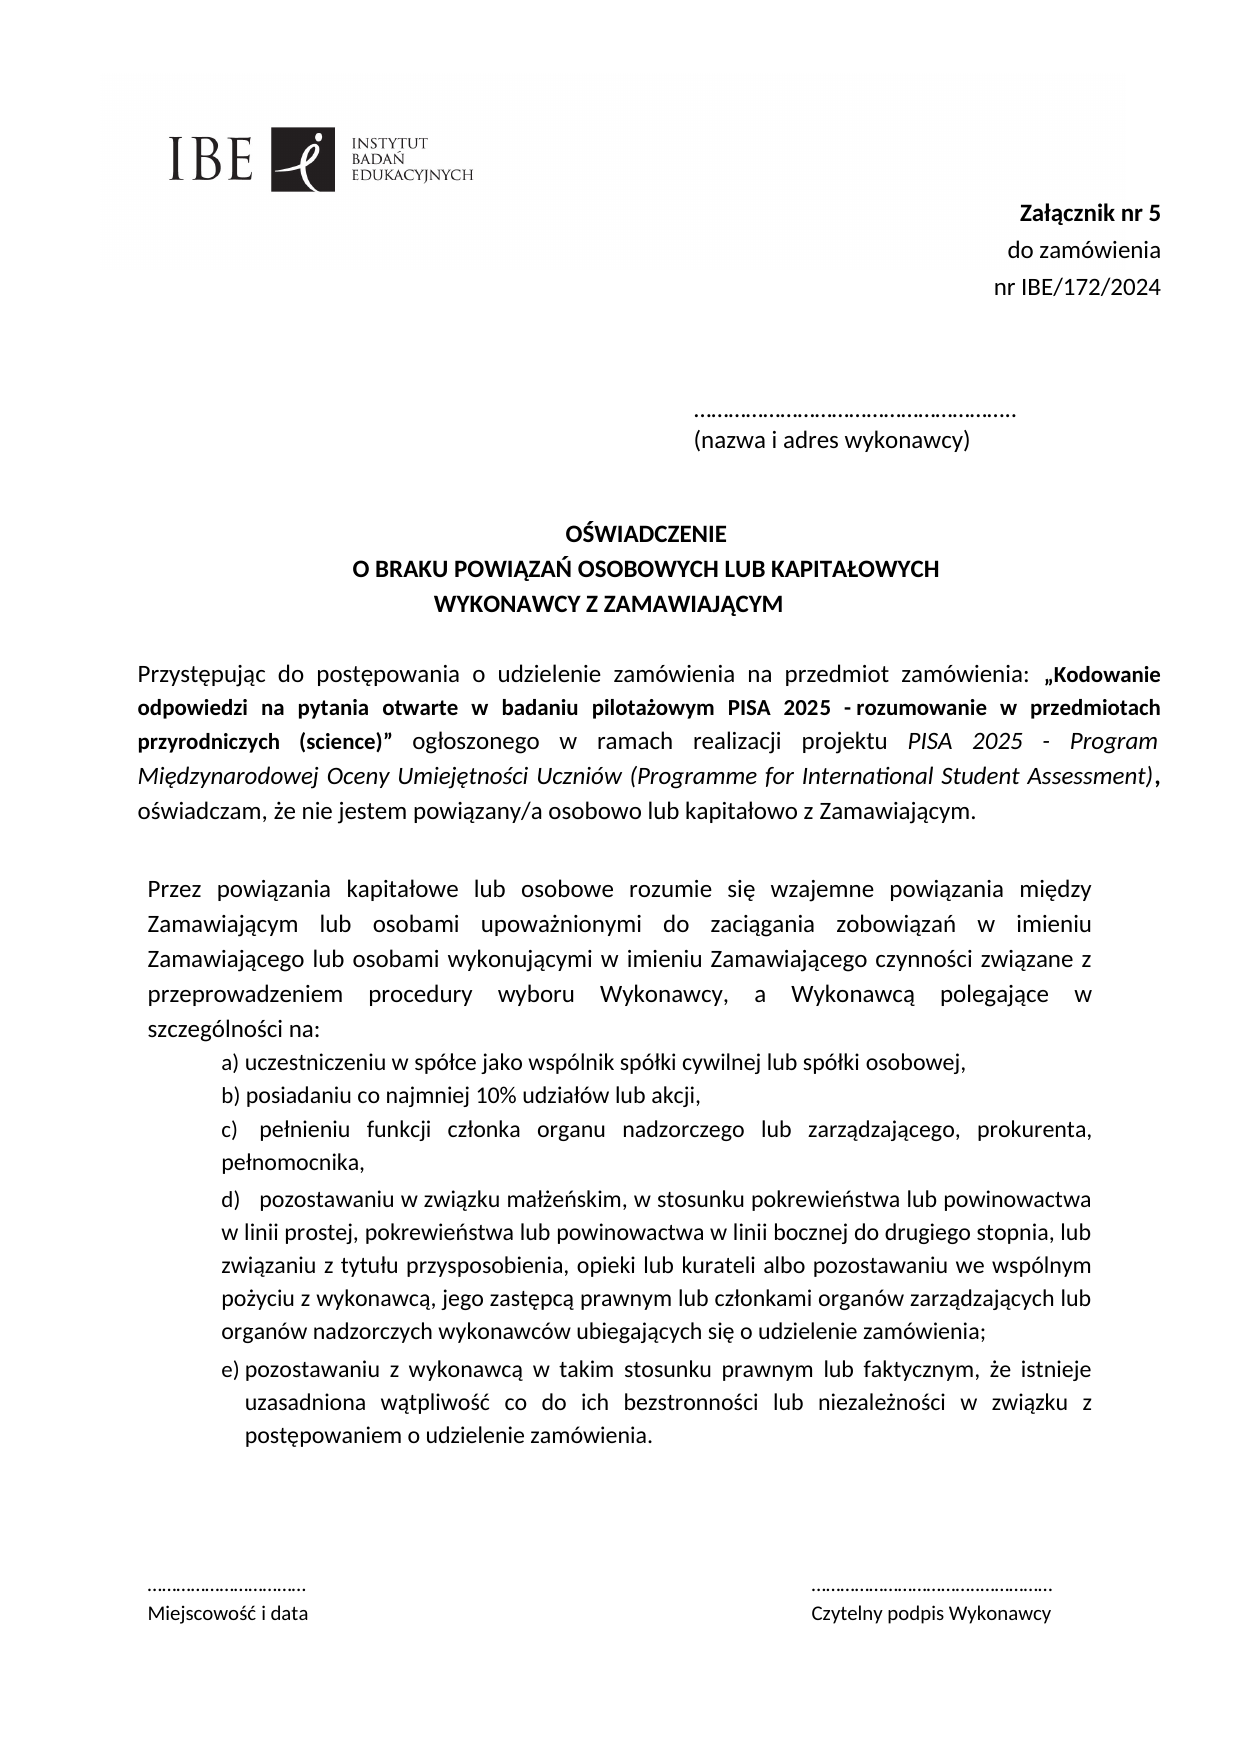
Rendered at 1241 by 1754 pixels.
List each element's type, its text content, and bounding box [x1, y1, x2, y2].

list uczestniczeniu w spółce jako wspólnik spółki cywilnej lub spółki osobowej, [221, 1048, 1161, 1076]
picture [100, 73, 1127, 270]
text Załącznik nr 5 [147, 197, 1161, 228]
text nr IBE/172/2024 [147, 271, 1161, 301]
title O BRAKU POWIĄZAŃ OSOBOWYCH LUB KAPITAŁOWYCH WYKONAWCY Z ZAMAWIAJĄCYM [250, 553, 967, 618]
list posiadaniu co najmniej 10% udziałów lub akcji, [221, 1080, 1161, 1110]
text do zamówienia [147, 234, 1161, 264]
text (nazwa i adres wykonawcy) [400, 424, 1161, 455]
text Przez powiązania kapitałowe lub osobowe rozumie się wzajemne powiązania między Zamawiającym lub osobami upoważnionymi do zaciągania zobowiązań w imieniu Zamawiającego lub osobami wykonującymi w imieniu Zamawiającego czynności związane z przeprowadzeniem procedury wyboru Wykonawcy, a Wykonawcą polegające w szczególności na: [147, 873, 1093, 1044]
title OŚWIADCZENIE [294, 518, 967, 548]
list Przystępując do postępowania o udzielenie zamówienia na przedmiot zamówienia: „Kodowanie odpowiedzi na pytania otwarte w badaniu pilotażowym PISA 2025 - rozumowanie w przedmiotach przyrodniczych (science)” ogłoszonego w ramach realizacji projektu PISA 2025 - Program Międzynarodowej Oceny Umiejętności Uczniów (Programme for International Student Assessment), oświadczam, że nie jestem powiązany/a osobowo lub kapitałowo z Zamawiającym. [137, 658, 1161, 826]
list pozostawaniu z wykonawcą w takim stosunku prawnym lub faktycznym, że istnieje uzasadniona wątpliwość co do ich bezstronności lub niezależności w związku z postępowaniem o udzielenie zamówienia. [221, 1354, 1093, 1449]
list pozostawaniu w związku małżeńskim, w stosunku pokrewieństwa lub powinowactwa w linii prostej, pokrewieństwa lub powinowactwa w linii bocznej do drugiego stopnia, lub związaniu z tytułu przysposobienia, opieki lub kurateli albo pozostawaniu we wspólnym pożyciu z wykonawcą, jego zastępcą prawnym lub członkami organów zarządzających lub organów nadzorczych wykonawców ubiegających się o udzielenie zamówienia; [221, 1184, 1093, 1346]
list pełnieniu funkcji członka organu nadzorczego lub zarządzającego, prokurenta, pełnomocnika, [221, 1114, 1093, 1176]
text ……………………………………………….. [550, 393, 1161, 424]
text …………………………… ……………………………..…………… [147, 1571, 1161, 1597]
text Miejscowość i data Czytelny podpis Wykonawcy [147, 1601, 1161, 1626]
